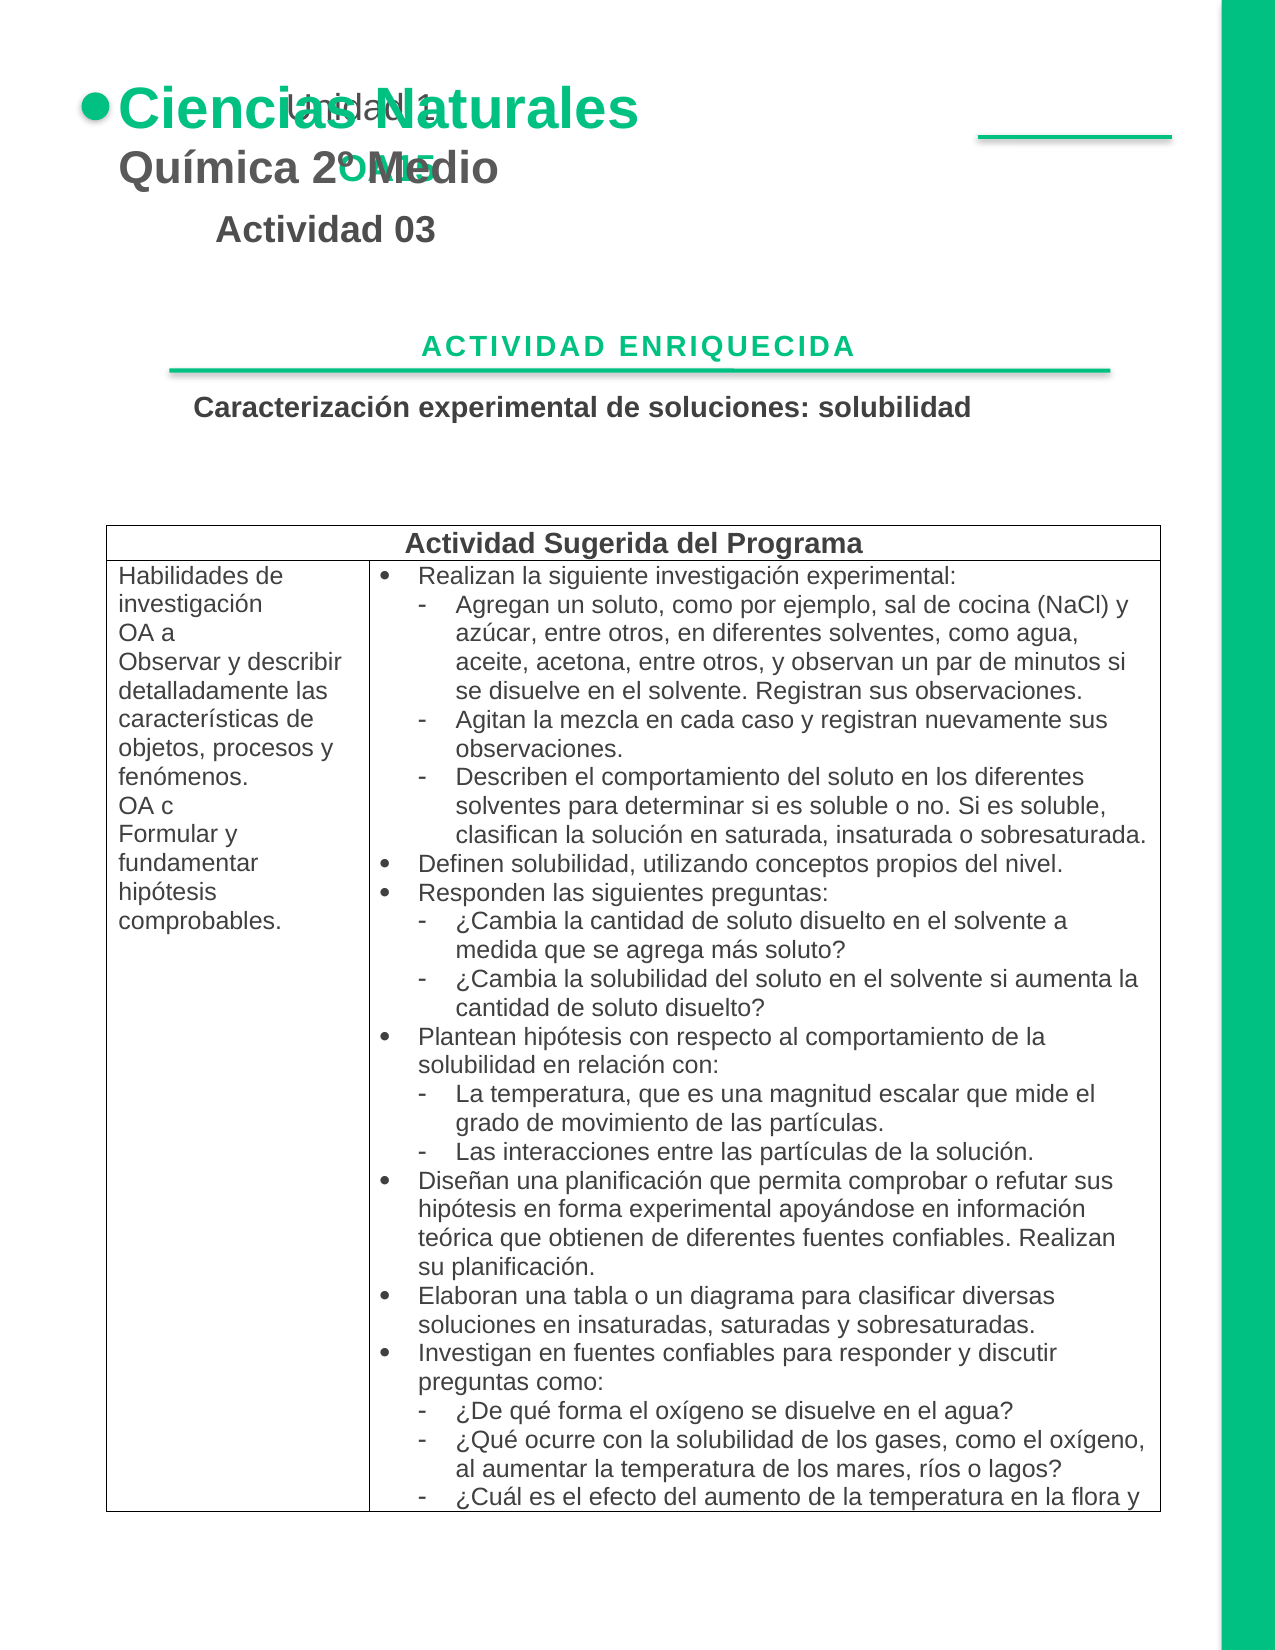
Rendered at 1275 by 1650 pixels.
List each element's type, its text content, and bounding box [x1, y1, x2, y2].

text ACTIVIDAD ENRIQUECIDA [118, 329, 1157, 363]
table_header Actividad Sugerida del Programa [107, 526, 1160, 560]
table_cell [107, 561, 369, 1511]
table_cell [370, 561, 1160, 1511]
text Caracterización experimental de soluciones: solubilidad [193, 390, 1157, 423]
